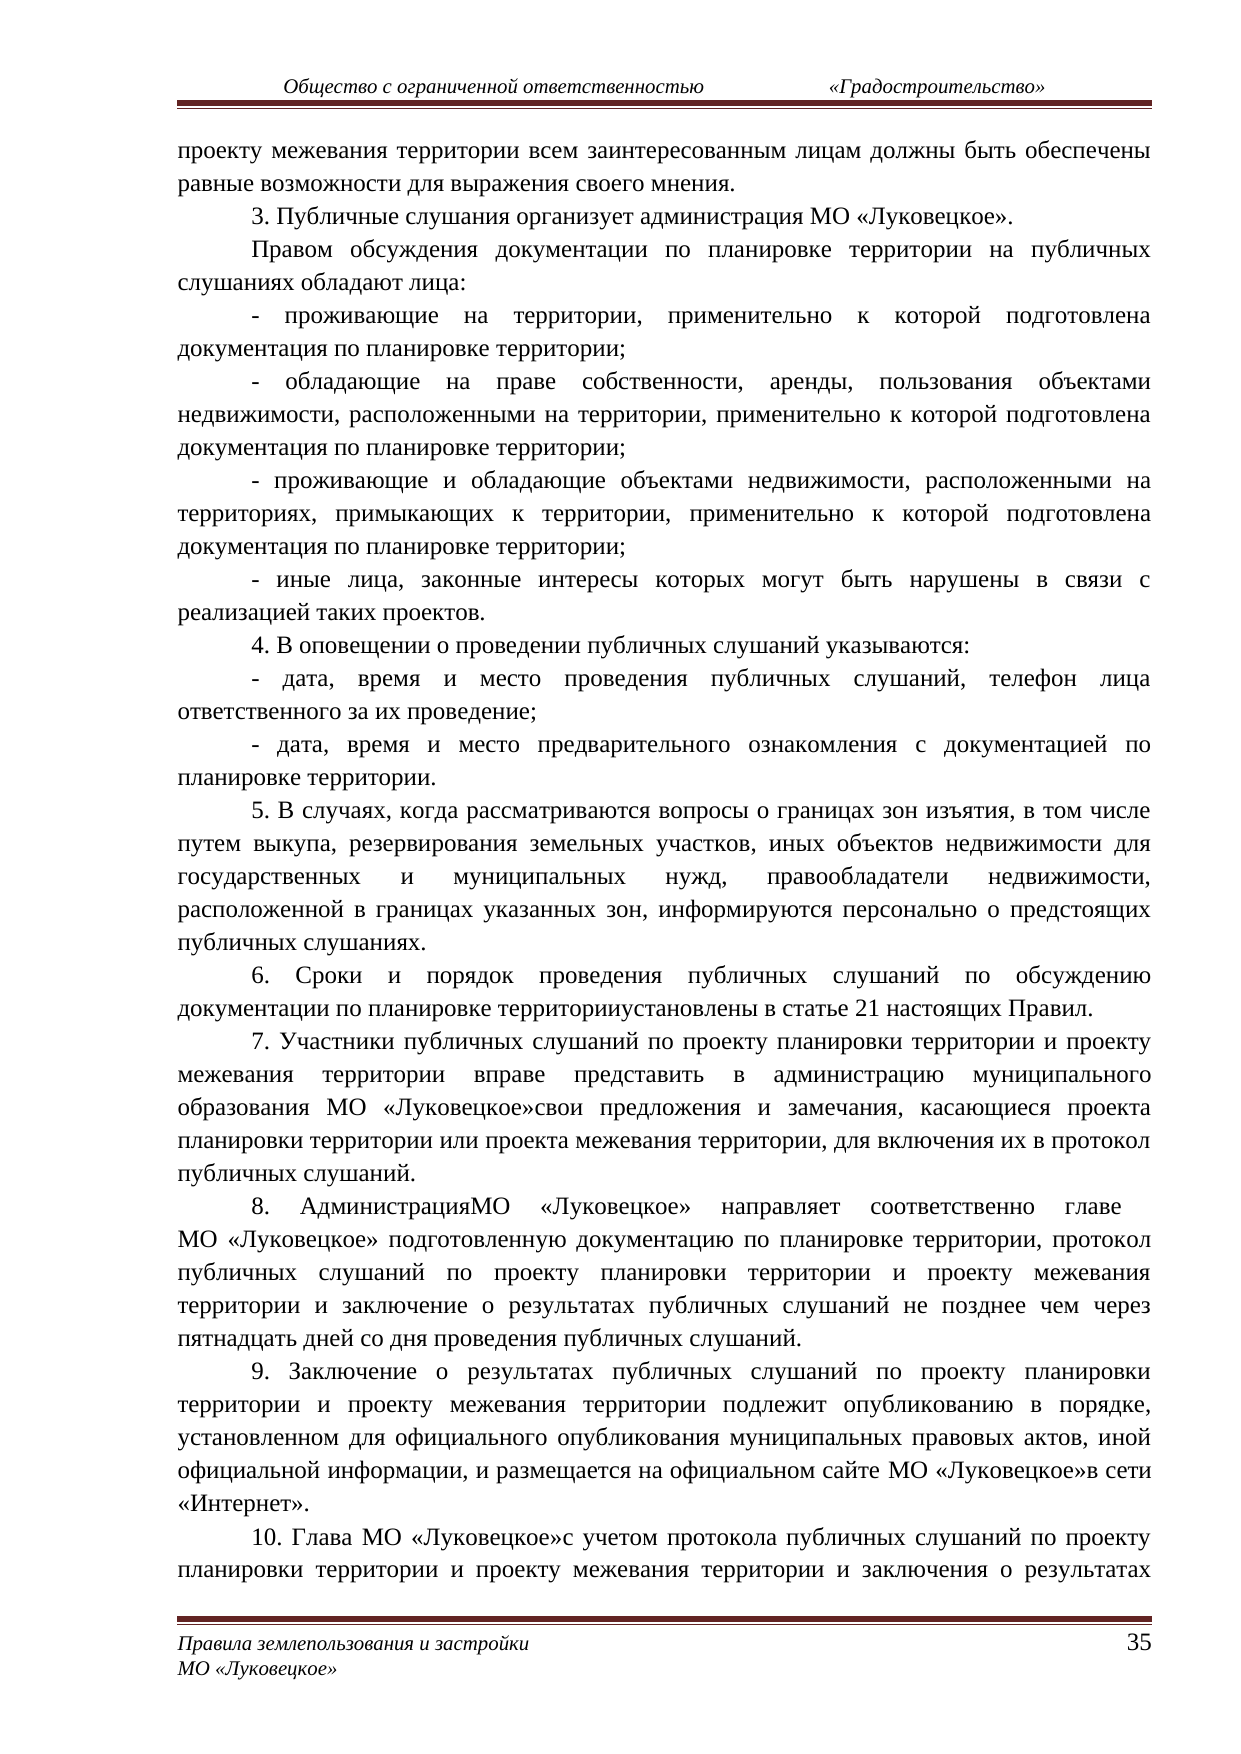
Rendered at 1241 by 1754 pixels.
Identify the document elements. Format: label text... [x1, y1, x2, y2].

text - дата, время и место проведения публичных слушаний, телефон лица ответственного за их проведение; [177, 663, 1152, 725]
text - обладающие на праве собственности, аренды, пользования объектами недвижимости, расположенными на территории, применительно к которой подготовлена документация по планировке территории; [177, 366, 1152, 461]
text - проживающие и обладающие объектами недвижимости, расположенными на территориях, примыкающих к территории, применительно к которой подготовлена документация по планировке территории; [177, 465, 1152, 560]
text 7. Участники публичных слушаний по проекту планировки территории и проекту межевания территории вправе представить в администрацию муниципального образования МО «Луковецкое»свои предложения и замечания, касающиеся проекта планировки территории или проекта межевания территории, для включения их в протокол публичных слушаний. [177, 1026, 1152, 1187]
text 3. Публичные слушания организует администрация МО «Луковецкое». [177, 201, 1152, 229]
text 4. В оповещении о проведении публичных слушаний указываются: [177, 630, 1152, 659]
text 9. Заключение о результатах публичных слушаний по проекту планировки территории и проекту межевания территории подлежит опубликованию в порядке, установленном для официального опубликования муниципальных правовых актов, иной официальной информации, и размещается на официальном сайте МО «Луковецкое»в сети «Интернет». [177, 1356, 1152, 1517]
text - проживающие на территории, применительно к которой подготовлена документация по планировке территории; [177, 300, 1152, 362]
text Правом обсуждения документации по планировке территории на публичных слушаниях обладают лица: [177, 234, 1152, 296]
text 6. Сроки и порядок проведения публичных слушаний по обсуждению документации по планировке территорииустановлены в статье 21 настоящих Правил. [177, 960, 1152, 1022]
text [177, 1522, 1152, 1583]
text 8. АдминистрацияМО «Луковецкое» направляет соответственно главе МО «Луковецкое» подготовленную документацию по планировке территории, протокол публичных слушаний по проекту планировки территории и проекту межевания территории и заключение о результатах публичных слушаний не позднее чем через пятнадцать дней со дня проведения публичных слушаний. [177, 1191, 1152, 1352]
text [177, 135, 1152, 196]
text 5. В случаях, когда рассматриваются вопросы о границах зон изъятия, в том числе путем выкупа, резервирования земельных участков, иных объектов недвижимости для государственных и муниципальных нужд, правообладатели недвижимости, расположенной в границах указанных зон, информируются персонально о предстоящих публичных слушаниях. [177, 795, 1152, 956]
text - дата, время и место предварительного ознакомления с документацией по планировке территории. [177, 729, 1152, 791]
text - иные лица, законные интересы которых могут быть нарушены в связи с реализацией таких проектов. [177, 564, 1152, 626]
